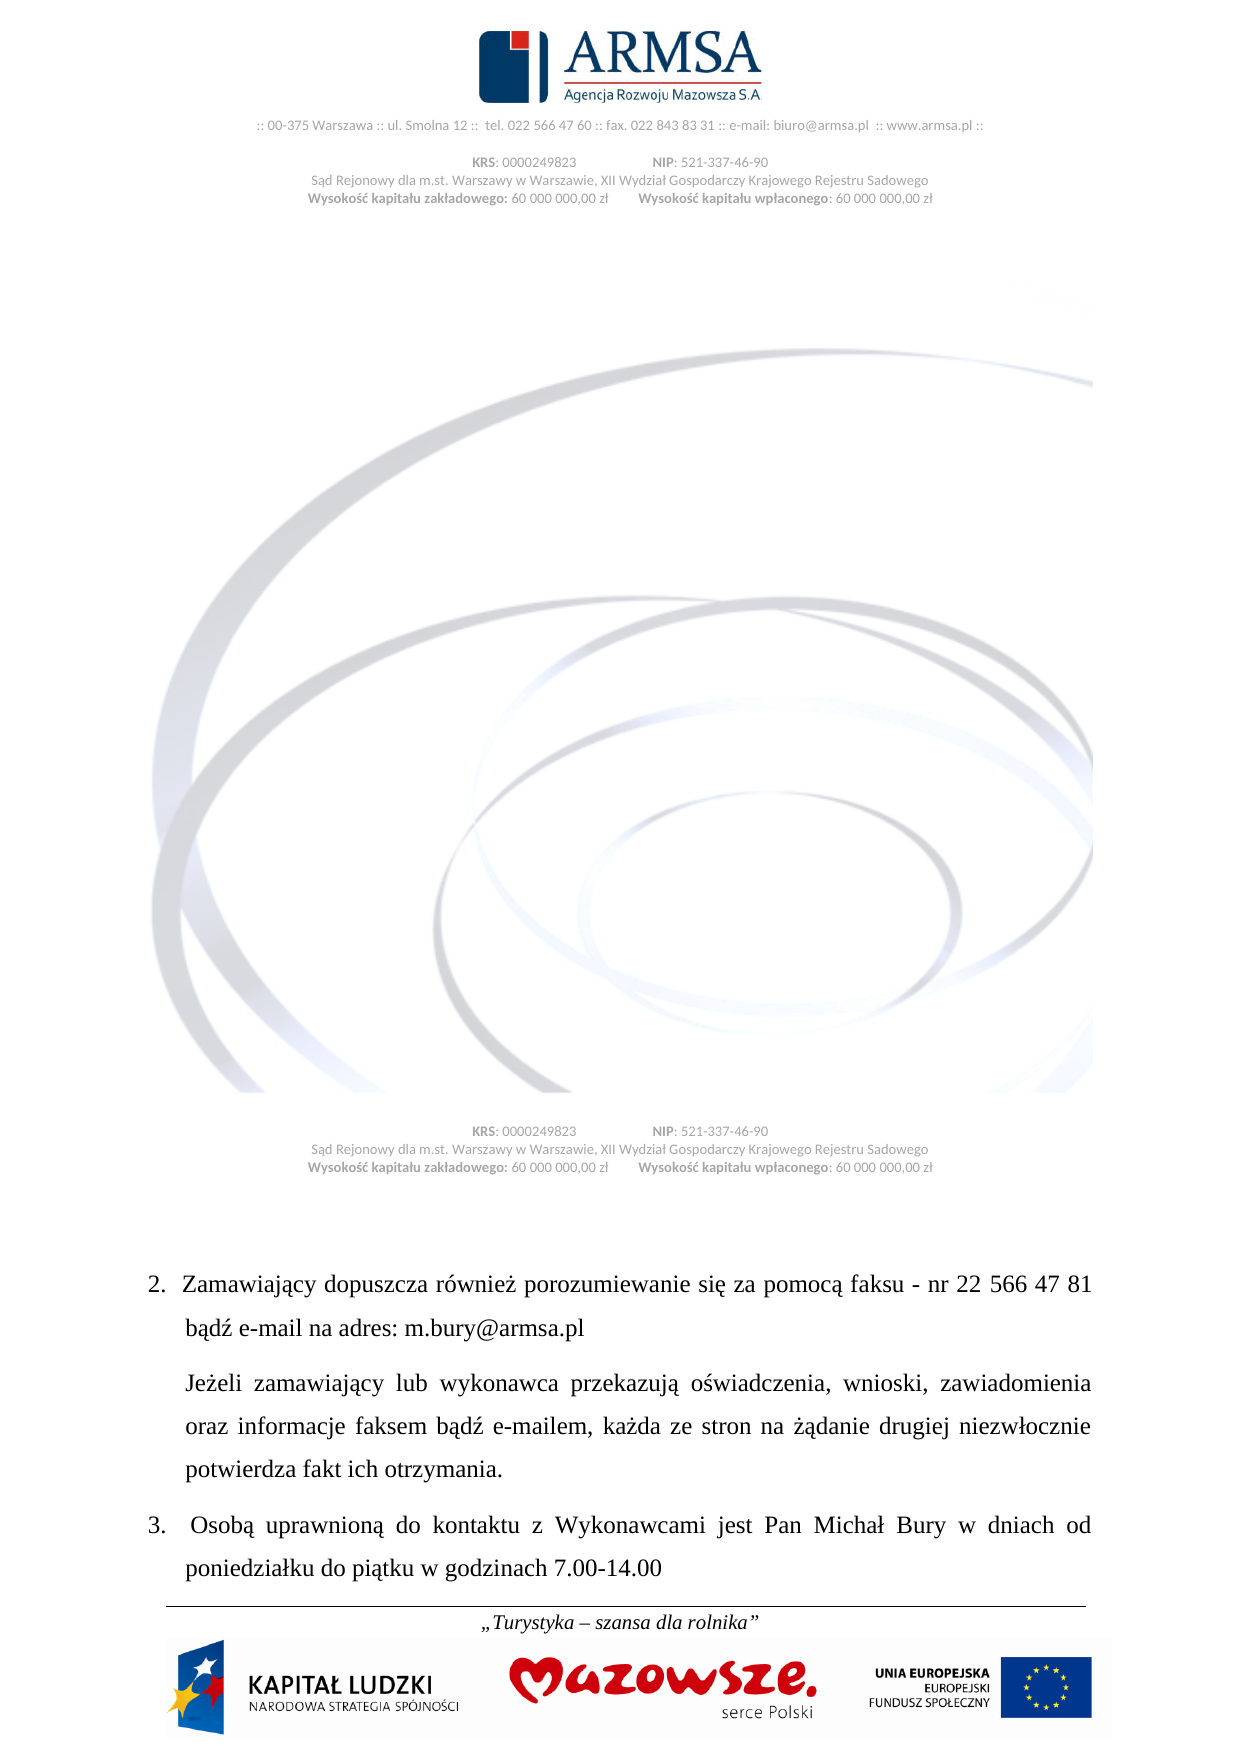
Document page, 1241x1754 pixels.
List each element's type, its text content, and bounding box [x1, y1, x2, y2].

text Jeżeli zamawiający lub wykonawca przekazują oświadczenia, wnioski, zawiadomienia oraz informacje faksem bądź e-mailem, każda ze stron na żądanie drugiej niezwłocznie potwierdza fakt ich otrzymani [185, 1368, 1092, 1483]
text 3. Osobą uprawnioną do kontaktu z Wykonawcami jest Pan Michał Bury w dniach od poniedziałku do piątku w godzinach 7.00-14.00 [148, 1510, 1092, 1582]
text 2. Zamawiający dopuszcza również porozumiewanie się za pomocą faksu - nr 22 566 47 81 bądź e-mail na adres: m.bury@armspl [148, 1269, 1092, 1341]
picture [479, 31, 762, 103]
picture [166, 1637, 1112, 1737]
